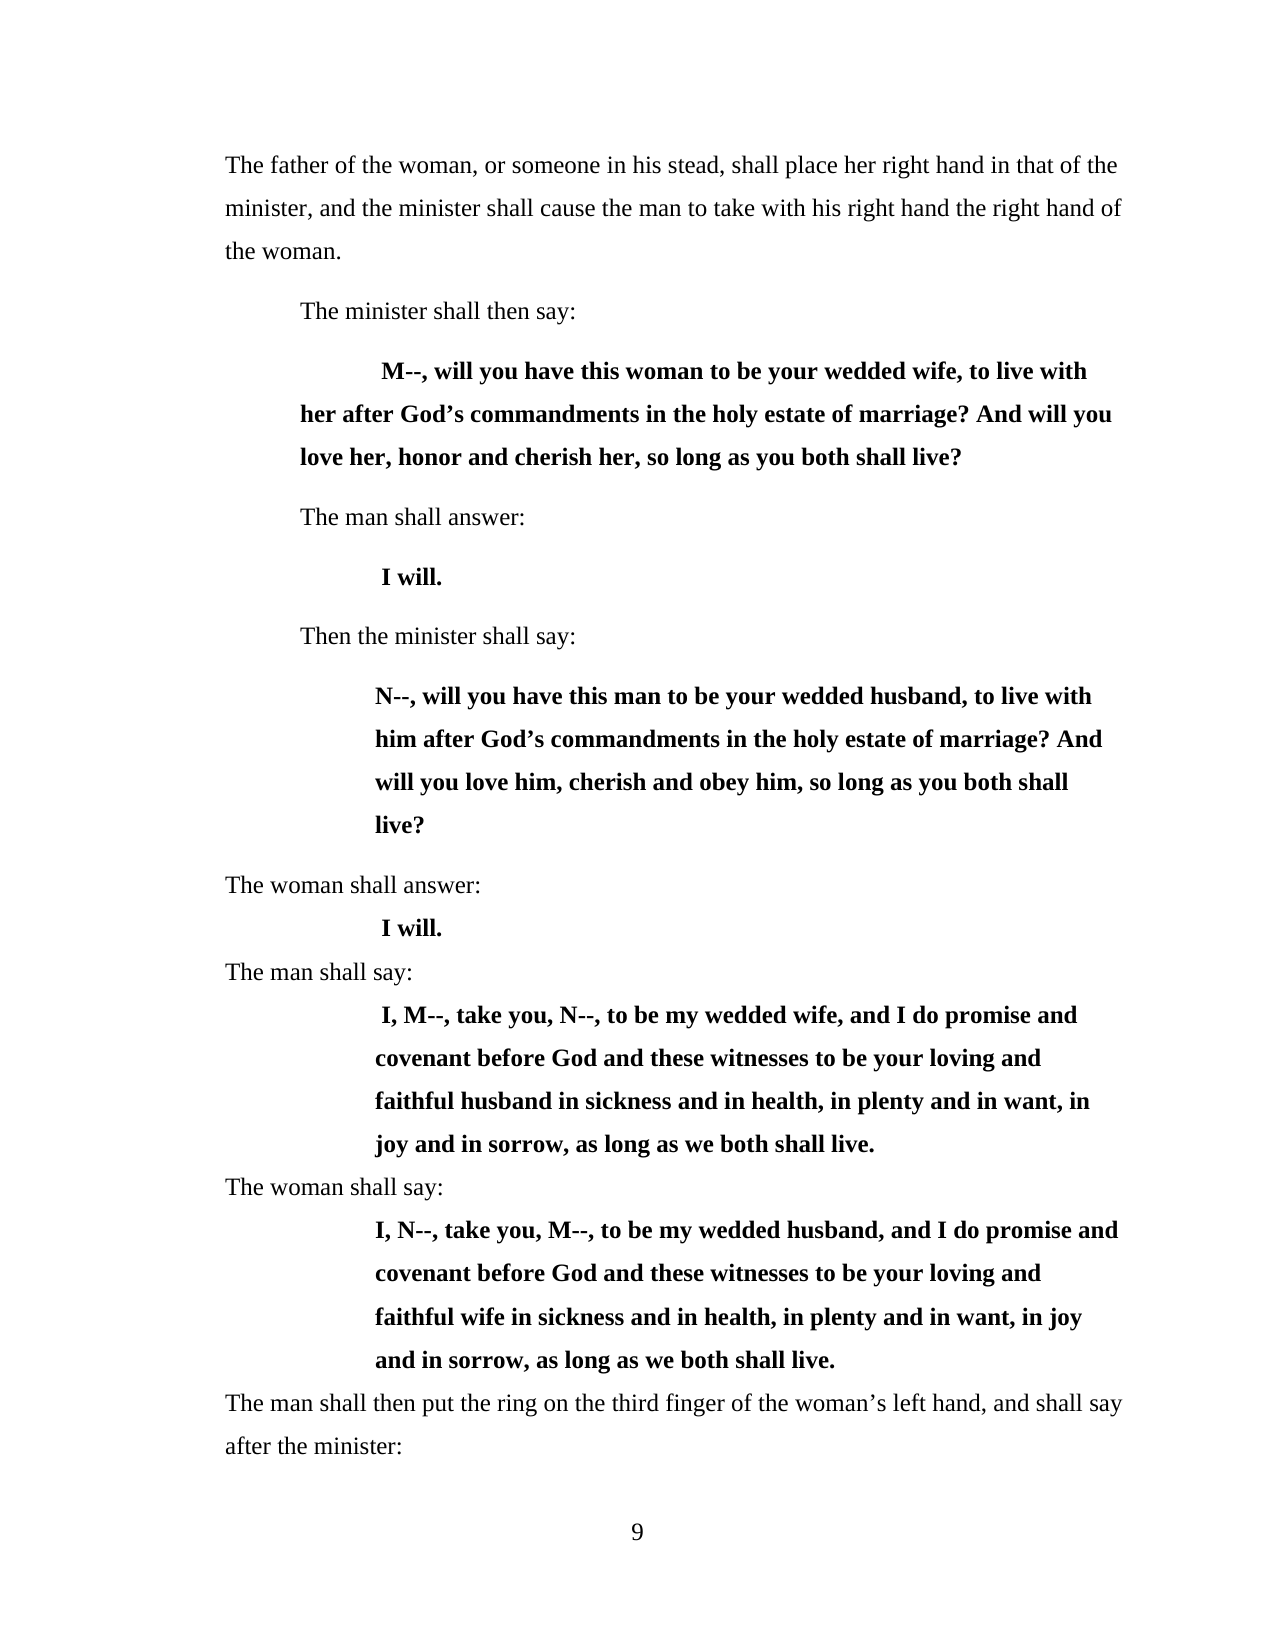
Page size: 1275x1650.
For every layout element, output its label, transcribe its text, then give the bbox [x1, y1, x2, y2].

text I, M--, take you, N--, to be my wedded wife, and I do promise and covenant before God and these witnesses to be your loving and faithful husband in sickness and in health, in plenty and in want, in joy and in sorrow, as long as we both shall live. [375, 1000, 1125, 1158]
text The man shall say: [150, 957, 1125, 985]
text The man shall then put the ring on the third finger of the woman’s left hand, and shall say after the minister: [225, 1388, 1125, 1460]
text The woman shall say: [150, 1172, 1125, 1201]
text Then the minister shall say: [300, 621, 1125, 650]
text The woman shall answer: [225, 870, 1125, 899]
text I will. [300, 562, 1125, 590]
text I will. [300, 913, 1125, 942]
text The father of the woman, or someone in his stead, shall place her right hand in that of the minister, and the minister shall cause the man to take with his right hand the right hand of the woman. [225, 150, 1125, 265]
text N--, will you have this man to be your wedded husband, to live with him after God’s commandments in the holy estate of marriage? And will you love him, cherish and obey him, so long as you both shall live? [375, 681, 1125, 839]
text The man shall answer: [300, 502, 1125, 531]
text The minister shall then say: [225, 296, 1125, 325]
text I, N--, take you, M--, to be my wedded husband, and I do promise and covenant before God and these witnesses to be your loving and faithful wife in sickness and in health, in plenty and in want, in joy and in sorrow, as long as we both shall live. [375, 1215, 1125, 1373]
text M--, will you have this woman to be your wedded wife, to live with her after God’s commandments in the holy estate of marriage? And will you love her, honor and cherish her, so long as you both shall live? [300, 356, 1125, 471]
